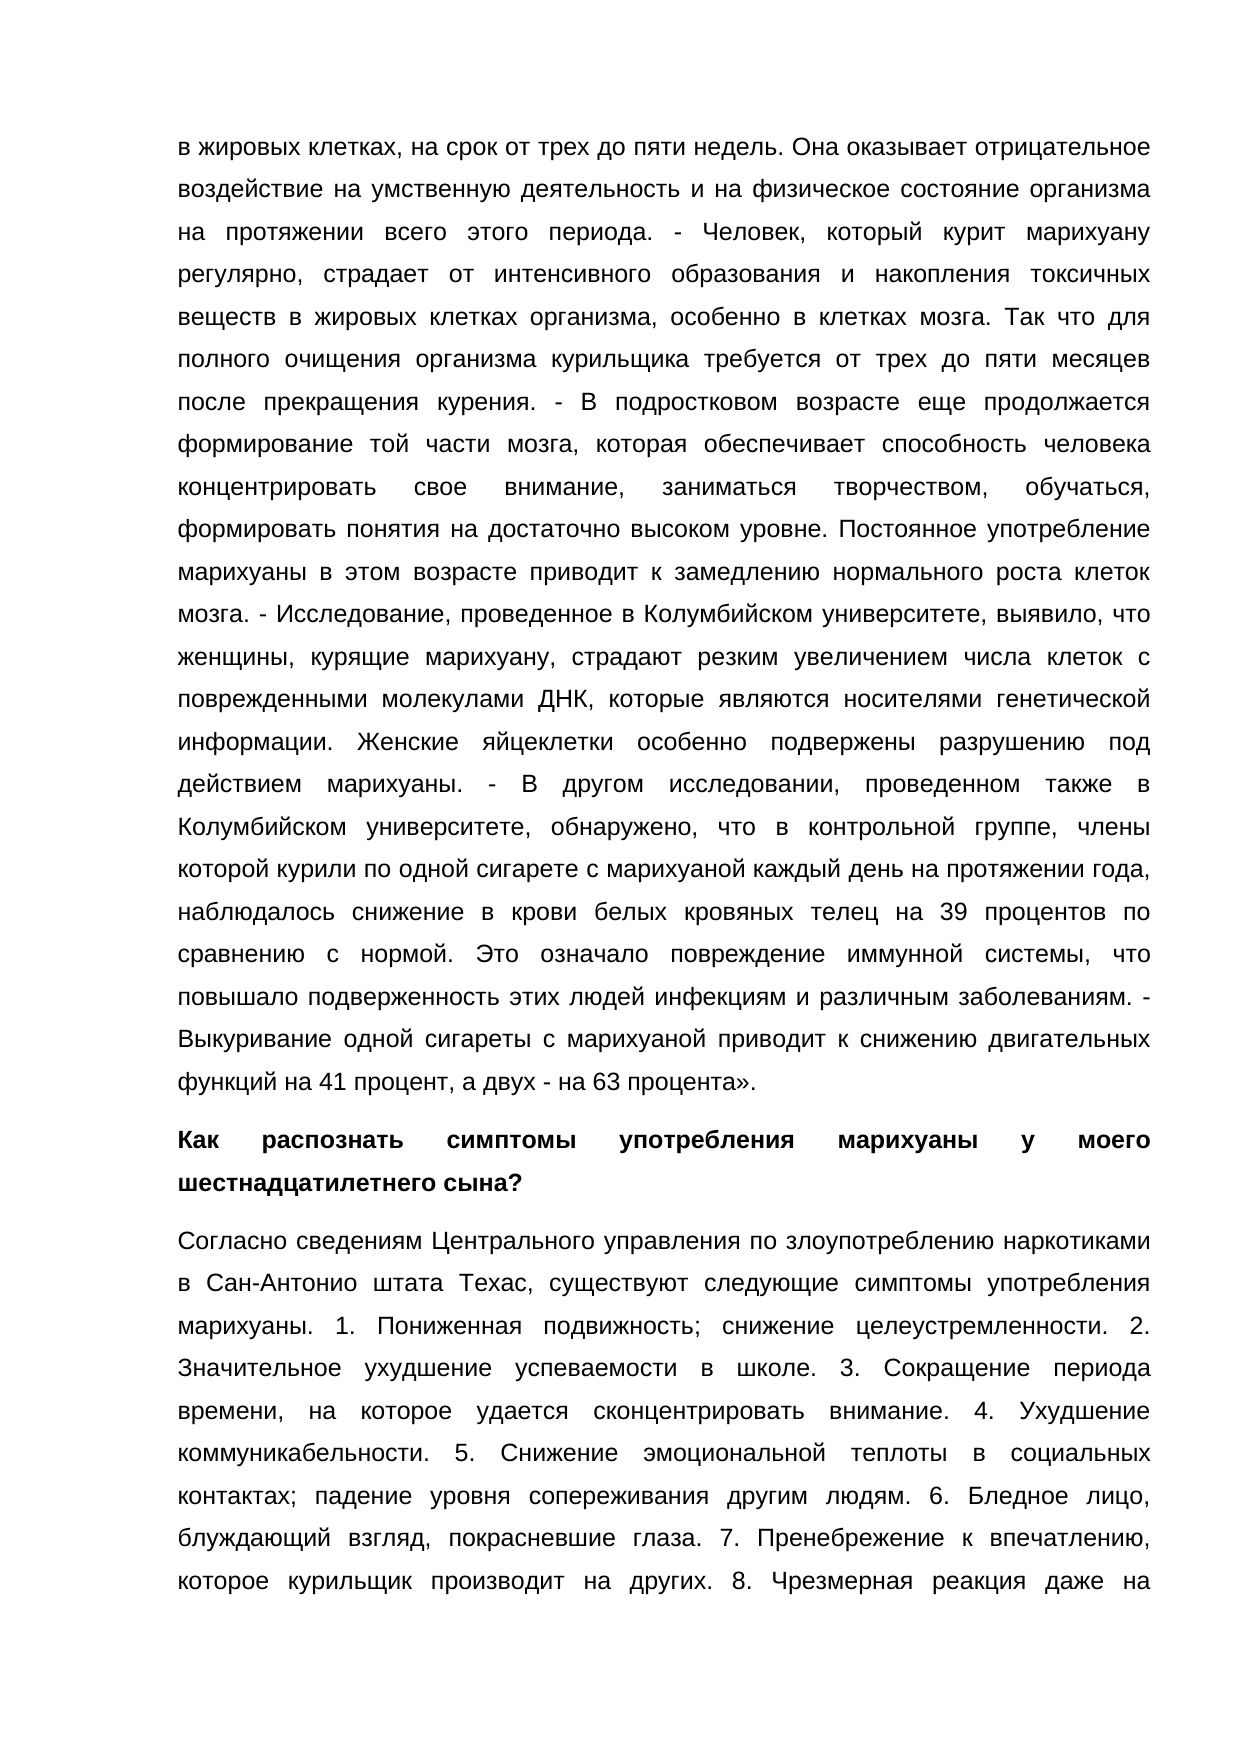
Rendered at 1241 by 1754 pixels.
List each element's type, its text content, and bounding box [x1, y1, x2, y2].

text Как распознать симптомы употребления марихуаны у моего шестнадцатилетнего сына? [177, 1111, 1152, 1196]
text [177, 118, 1152, 1096]
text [177, 1212, 1152, 1594]
